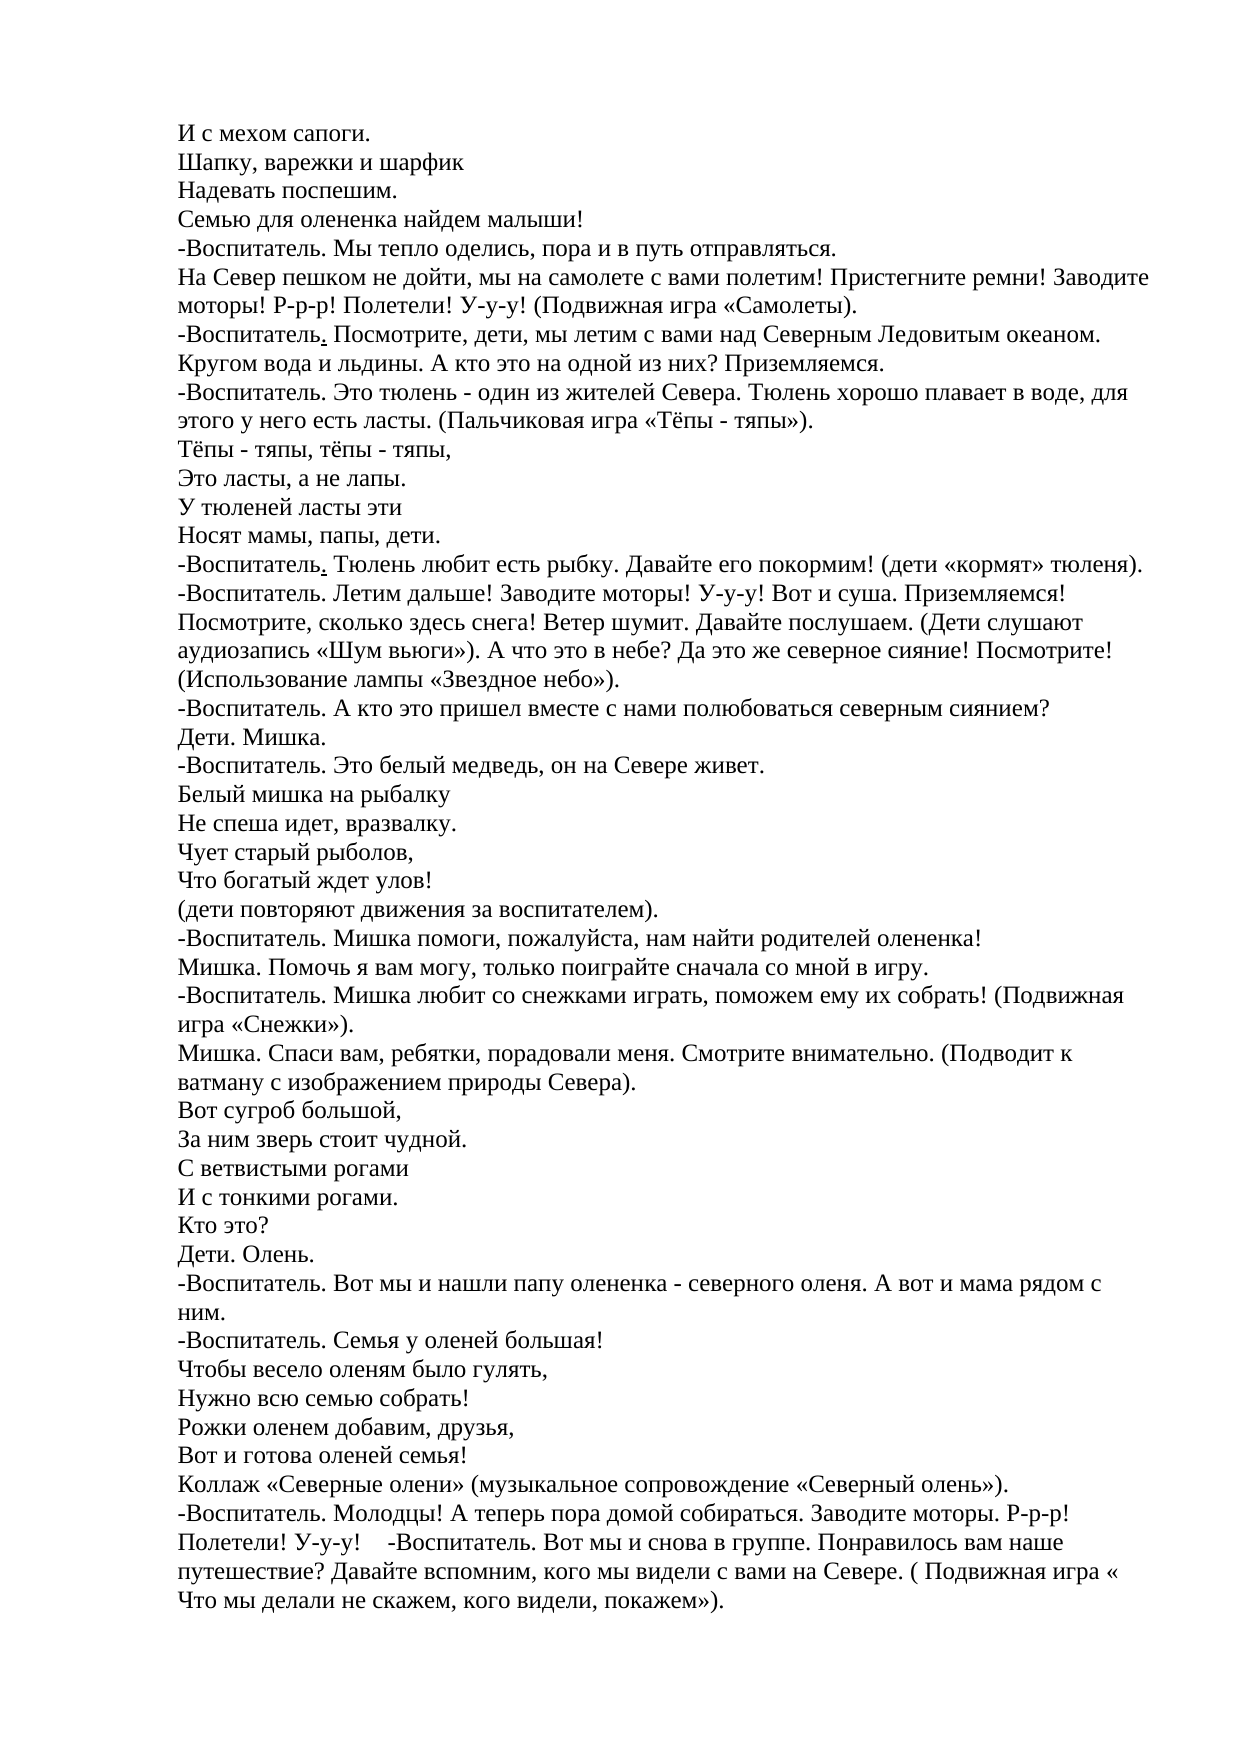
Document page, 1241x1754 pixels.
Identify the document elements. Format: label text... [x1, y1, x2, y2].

text Дети. Мишка. [177, 722, 1152, 751]
text Белый мишка на рыбалку [177, 779, 1152, 808]
text У тюленей ласты эти [177, 492, 1152, 521]
text Это ласты, а не лапы. [177, 463, 1152, 492]
text И с мехом сапоги. [177, 118, 1152, 147]
text Рожки оленем добавим, друзья, [177, 1412, 1152, 1441]
text Вот и готова оленей семья! [177, 1441, 1152, 1469]
text Надевать поспешим. [177, 176, 1152, 204]
text На Север пешком не дойти, мы на самолете с вами полетим! Пристегните ремни! Заводите моторы! Р-р-р! Полетели! У-у-у! (Подвижная игра «Самолеты). [177, 262, 1152, 319]
text Кто это? [177, 1211, 1152, 1239]
text С ветвистыми рогами [177, 1153, 1152, 1182]
text -Воспитатель. Летим дальше! Заводите моторы! У-у-у! Вот и суша. Приземляемся! Посмотрите, сколько здесь снега! Ветер шумит. Давайте послушаем. (Дети слушают аудиозапись «Шум вьюги»). А что это в небе? Да это же северное сияние! Посмотрите! (Использование лампы «Звездное небо»). [177, 578, 1152, 693]
text Мишка. Спаси вам, ребятки, порадовали меня. Смотрите внимательно. (Подводит к ватману с изображением природы Севера). [177, 1038, 1152, 1096]
text Мишка. Помочь я вам могу, только поиграйте сначала со мной в игру. [177, 952, 1152, 981]
text За ним зверь стоит чудной. [177, 1124, 1152, 1153]
text -Воспитатель. Мы тепло оделись, пора и в путь отправляться. [177, 233, 1152, 262]
text Носят мамы, папы, дети. [177, 521, 1152, 549]
text (дети повторяют движения за воспитателем). [177, 894, 1152, 923]
text Что богатый ждет улов! [177, 866, 1152, 894]
text -Воспитатель. А кто это пришел вместе с нами полюбоваться северным сиянием? [177, 693, 1152, 722]
text -Воспитатель. Тюлень любит есть рыбку. Давайте его покормим! (дети «кормят» тюленя). [177, 549, 1152, 578]
text -Воспитатель. Это тюлень - один из жителей Севера. Тюлень хорошо плавает в воде, для этого у него есть ласты. (Пальчиковая игра «Тёпы - тяпы»). [177, 377, 1152, 434]
text Шапку, варежки и шарфик [177, 147, 1152, 176]
text Дети. Олень. [177, 1239, 1152, 1268]
text Чтобы весело оленям было гулять, [177, 1354, 1152, 1383]
text Вот сугроб большой, [177, 1096, 1152, 1124]
text -Воспитатель. Мишка любит со снежками играть, поможем ему их собрать! (Подвижная игра «Снежки»). [177, 981, 1152, 1038]
text -Воспитатель. Это белый медведь, он на Севере живет. [177, 751, 1152, 779]
text -Воспитатель. Мишка помоги, пожалуйста, нам найти родителей олененка! [177, 923, 1152, 952]
text Чует старый рыболов, [177, 837, 1152, 866]
text -Воспитатель. Семья у оленей большая! [177, 1326, 1152, 1354]
text Семью для олененка найдем малыши! [177, 204, 1152, 233]
text -Воспитатель. Вот мы и нашли папу олененка - северного оленя. А вот и мама рядом с ним. [177, 1268, 1152, 1326]
text И с тонкими рогами. [177, 1182, 1152, 1211]
text Тёпы - тяпы, тёпы - тяпы, [177, 434, 1152, 463]
text -Воспитатель. Молодцы! А теперь пора домой собираться. Заводите моторы. Р-р-р! Полетели! У-у-у! -Воспитатель. Вот мы и снова в группе. Понравилось вам наше путешествие? Давайте вспомним, кого мы видели с вами на Севере. ( Подвижная игра « Что мы делали не скажем, кого видели, покажем»). [177, 1498, 1152, 1613]
text Нужно всю семью собрать! [177, 1383, 1152, 1412]
text Коллаж «Северные олени» (музыкальное сопровождение «Северный олень»). [177, 1469, 1152, 1498]
text -Воспитатель. Посмотрите, дети, мы летим с вами над Северным Ледовитым океаном. Кругом вода и льдины. А кто это на одной из них? Приземляемся. [177, 319, 1152, 377]
text Не спеша идет, вразвалку. [177, 808, 1152, 837]
